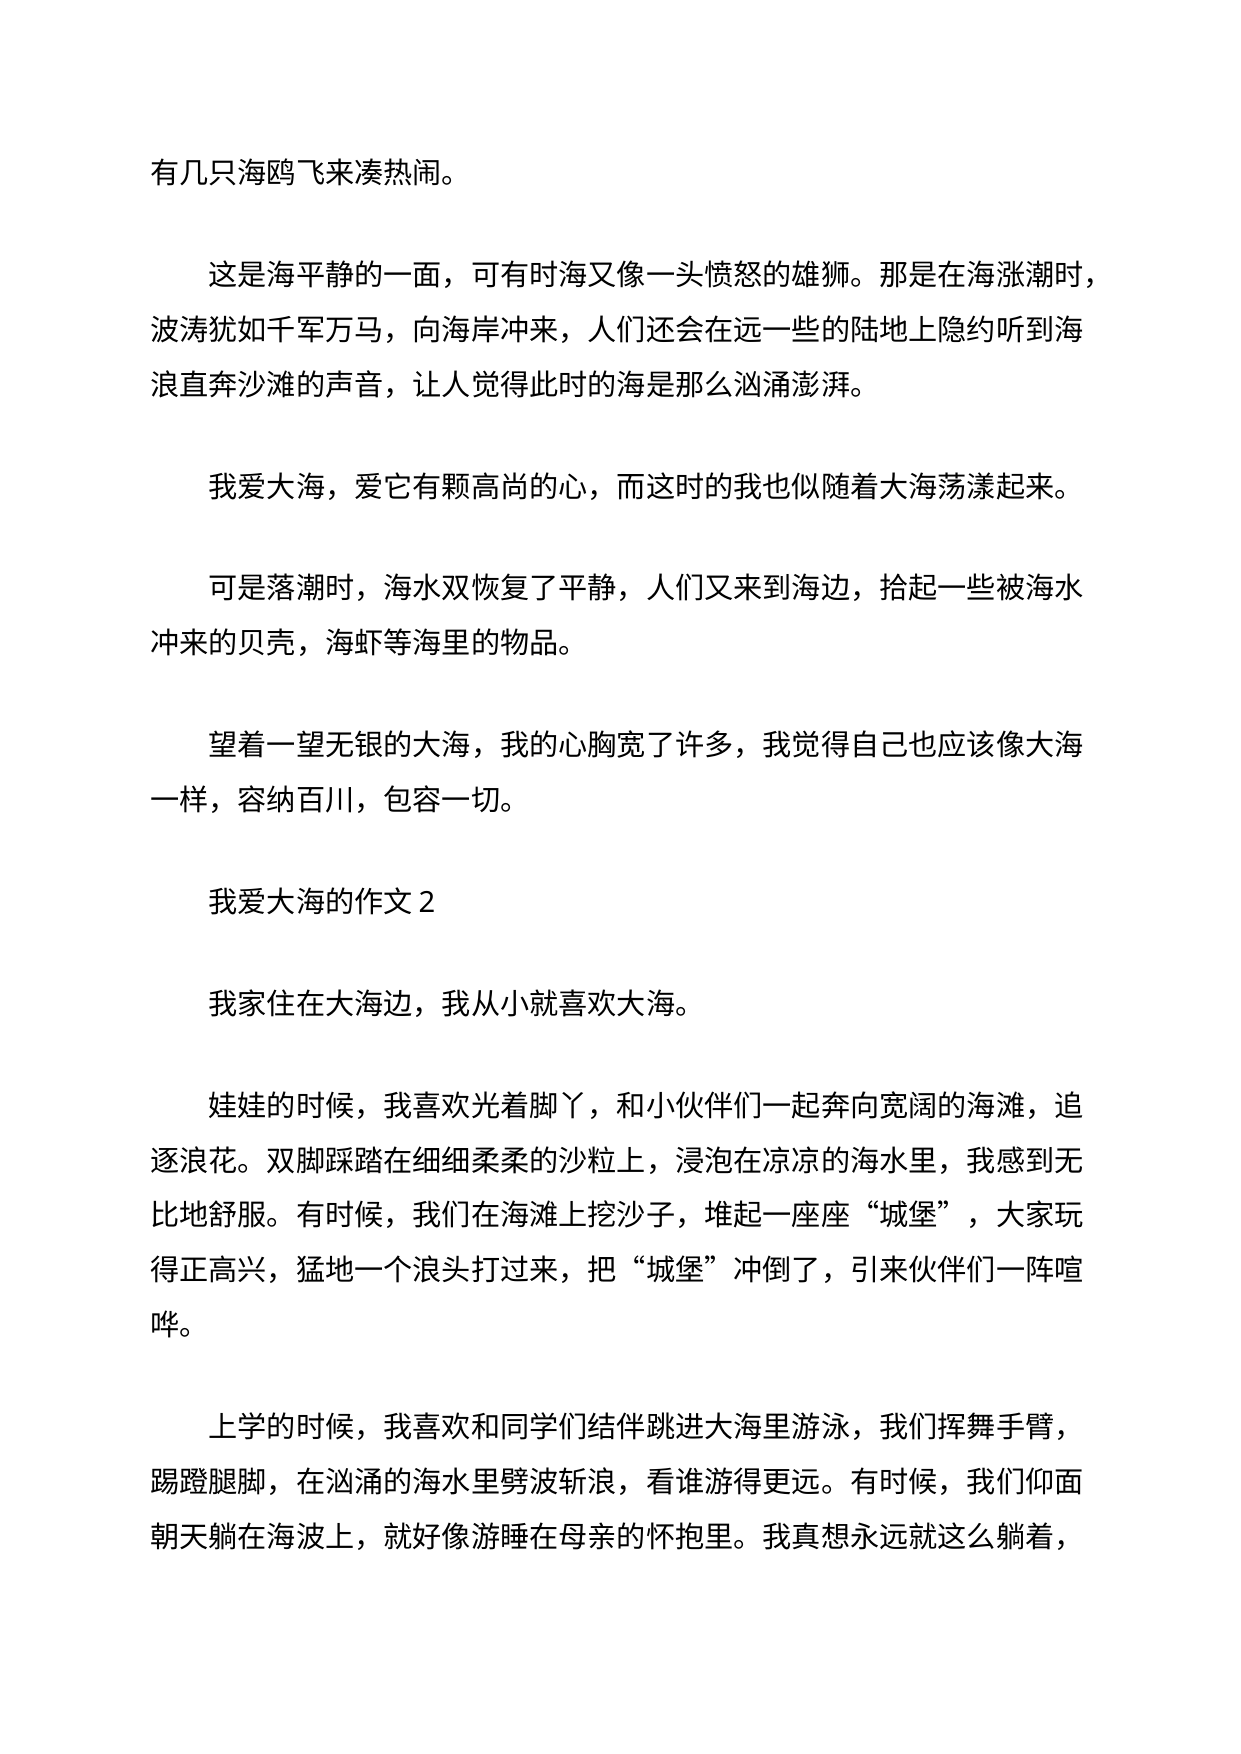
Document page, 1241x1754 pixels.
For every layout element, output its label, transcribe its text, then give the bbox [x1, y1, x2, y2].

text 娃娃的时候，我喜欢光着脚丫，和小伙伴们一起奔向宽阔的海滩，追逐浪花。双脚踩踏在细细柔柔的沙粒上，浸泡在凉凉的海水里，我感到无比地舒服。有时候，我们在海滩上挖沙子，堆起一座座“城堡”，大家玩得正高兴，猛地一个浪头打过来，把“城堡”冲倒了，引来伙伴们一阵喧哗。 [150, 1082, 1090, 1344]
text 我家住在大海边，我从小就喜欢大海。 [150, 980, 1090, 1023]
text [150, 1403, 1090, 1556]
text 我爱大海的作文2 [150, 878, 1090, 921]
text 这是海平静的一面，可有时海又像一头愤怒的雄狮。那是在海涨潮时，波涛犹如千军万马，向海岸冲来，人们还会在远一些的陆地上隐约听到海浪直奔沙滩的声音，让人觉得此时的海是那么汹涌澎湃。 [150, 252, 1090, 404]
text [150, 150, 1090, 192]
text 我爱大海，爱它有颗高尚的心，而这时的我也似随着大海荡漾起来。 [150, 463, 1090, 506]
text 望着一望无银的大海，我的心胸宽了许多，我觉得自己也应该像大海一样，容纳百川，包容一切。 [150, 722, 1090, 819]
text 可是落潮时，海水双恢复了平静，人们又来到海边，拾起一些被海水冲来的贝壳，海虾等海里的物品。 [150, 565, 1090, 662]
